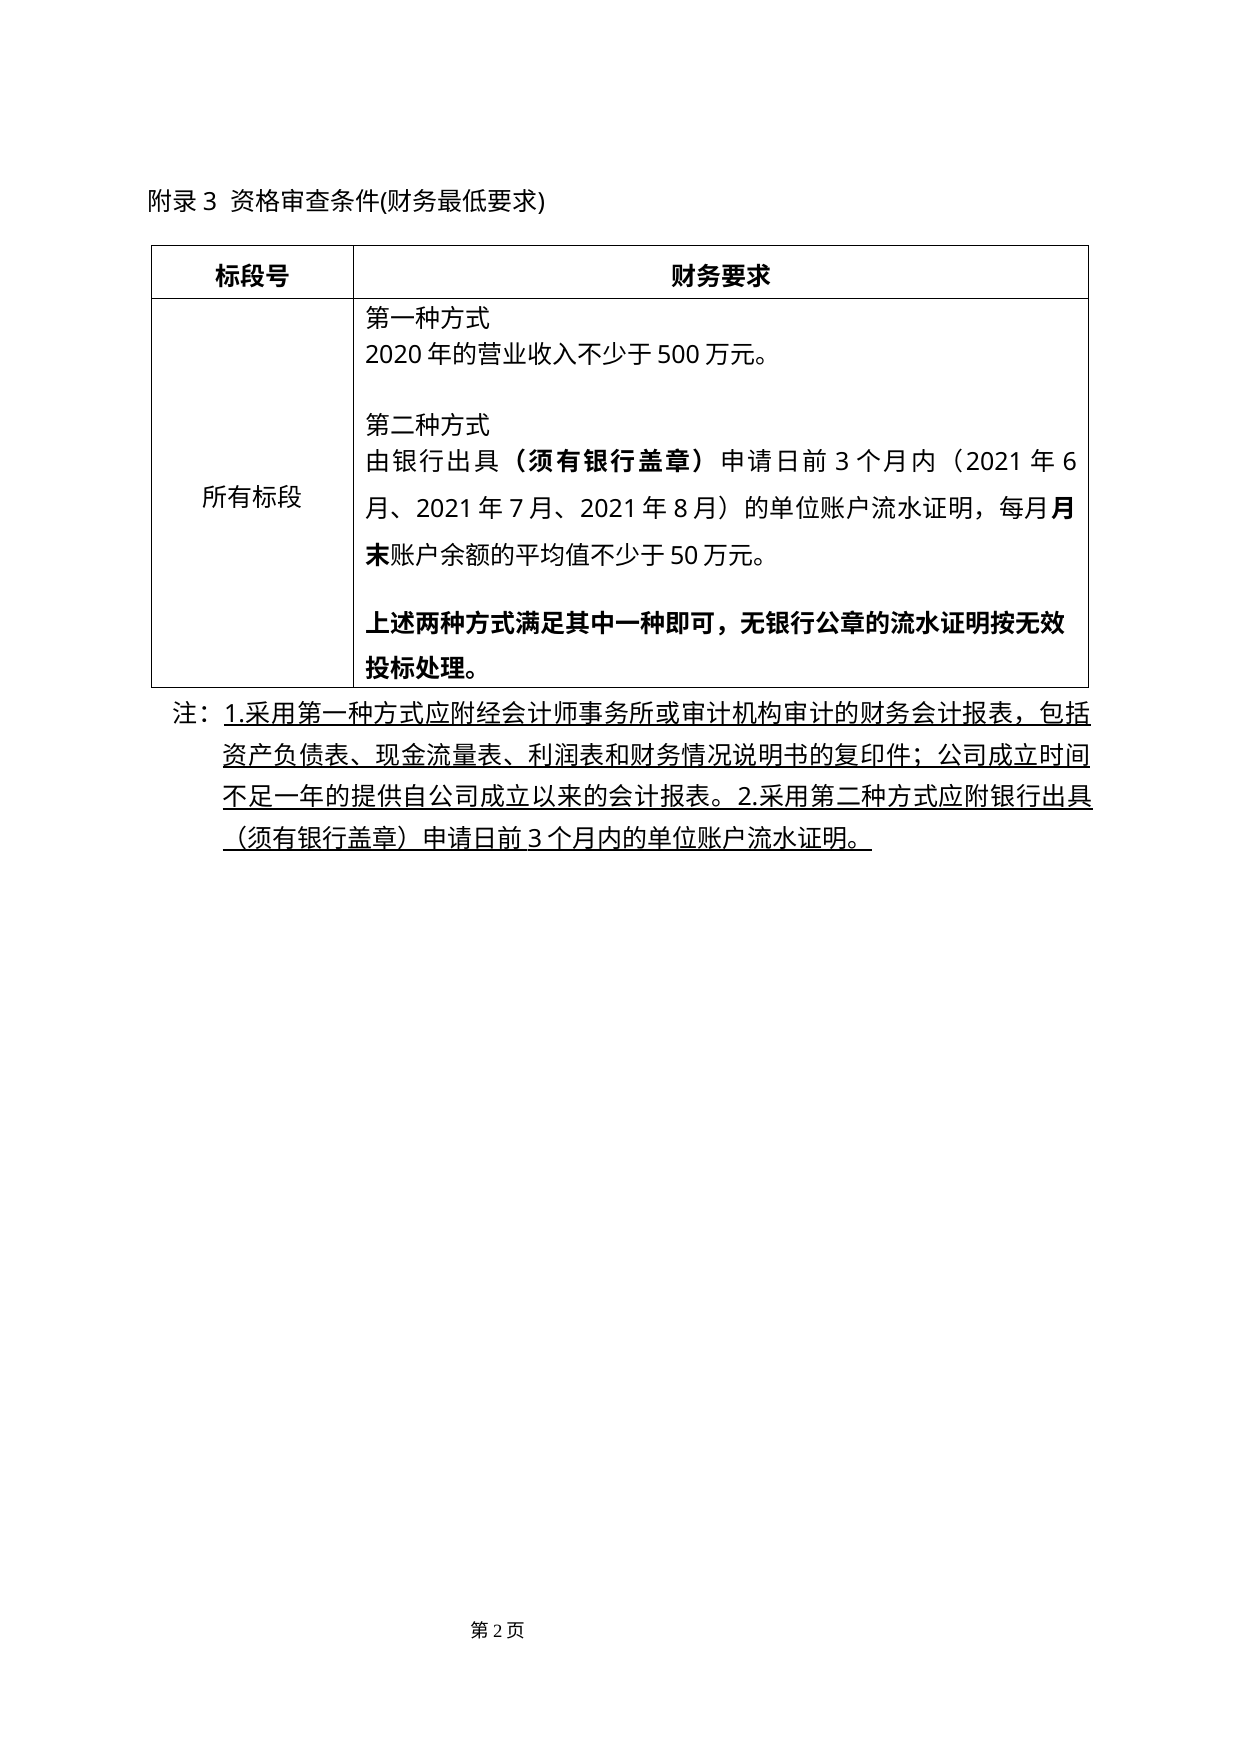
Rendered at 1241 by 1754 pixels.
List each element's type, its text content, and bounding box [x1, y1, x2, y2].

table_cell 所有标段 [152, 299, 353, 687]
subtitle 附录3 资格审查条件(财务最低要求) [148, 175, 1093, 218]
table_header 财务要求 [354, 246, 1088, 298]
table_cell 第一种方式 2020年的营业收入不少于500万元。 第二种方式 由银行出具（须有银行盖章）申请日前3个月内（2021年6月、2021年7月、2021年8月）的单位账户流水证明，每月月末账户余额的平均值不少于50万元。 上述两种方式满足其中一种即可，无银行公章的流水证明按无效投标处理。 [354, 299, 1088, 687]
table_header 标段号 [152, 246, 353, 298]
text 注：1.采用第一种方式应附经会计师事务所或审计机构审计的财务会计报表，包括资产负债表、现金流量表、利润表和财务情况说明书的复印件；公司成立时间不足一年的提供自公司成立以来的会计报表。2.采用第二种方式应附银行出具（须有银行盖章）申请日前3个月内的单位账户流水证明。 [173, 688, 1093, 855]
